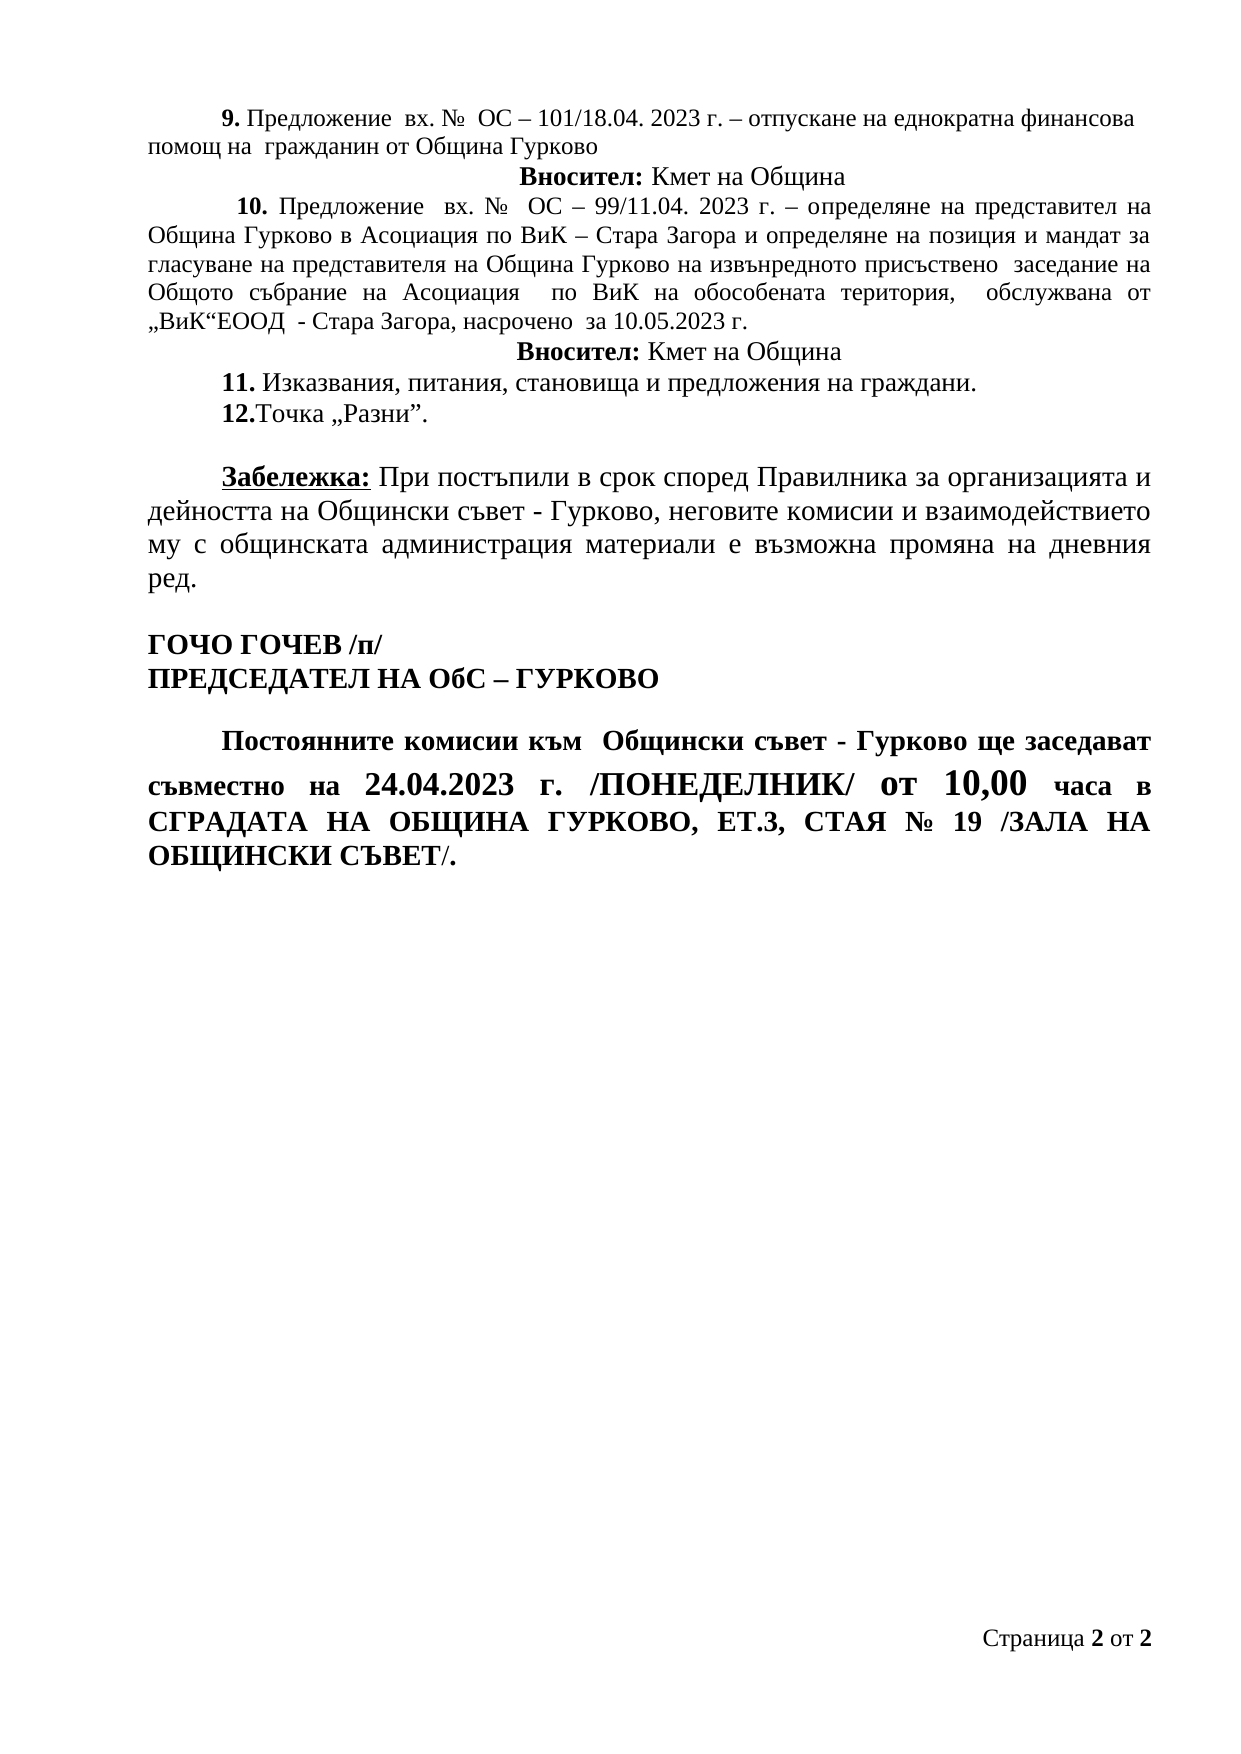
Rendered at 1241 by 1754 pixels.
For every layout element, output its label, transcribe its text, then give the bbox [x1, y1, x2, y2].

text Постоянните комисии към Общински съвет - Гурково ще заседават съвместно на 24.04.2023 г. /ПОНЕДЕЛНИК/ от 10,00 часа в СГРАДАТА НА ОБЩИНА ГУРКОВО, ЕТ.3, СТАЯ № 19 /ЗАЛА НА ОБЩИНСКИ СЪВЕТ/. [148, 723, 1152, 872]
text ГОЧО ГОЧЕВ /п/ [148, 627, 1152, 661]
text Забележка: При постъпили в срок според Правилника за организацията и дейността на Общински съвет - Гурково, неговите комисии и взаимодействието му с общинската администрация материали е възможна промяна на дневния ред. [148, 459, 1152, 594]
text 9. Предложение вх. № ОС – 101/18.04. 2023 г. – отпускане на еднократна финансова помощ на гражданин от Община Гурково [148, 103, 1152, 160]
text 11. Изказвания, питания, становища и предложения на граждани. [148, 366, 1152, 397]
text 12.Точка „Разни”. [148, 397, 1152, 428]
text Вносител: Кмет на Община [148, 335, 1152, 366]
text Вносител: Кмет на Община [148, 160, 1152, 191]
text ПРЕДСЕДАТЕЛ НА ОбС – ГУРКОВО [148, 661, 1152, 694]
text 10. Предложение вх. № ОС – 99/11.04. 2023 г. – определяне на представител на Община Гурково в Асоциация по ВиК – Стара Загора и определяне на позиция и мандат за гласуване на представителя на Община Гурково на извънредното присъствено заседание на Общото събрание на Асоциация по ВиК на обособената територия, обслужвана от „ВиК“ЕООД - Стара Загора, насрочено за 10.05.2023 г. [148, 191, 1152, 335]
